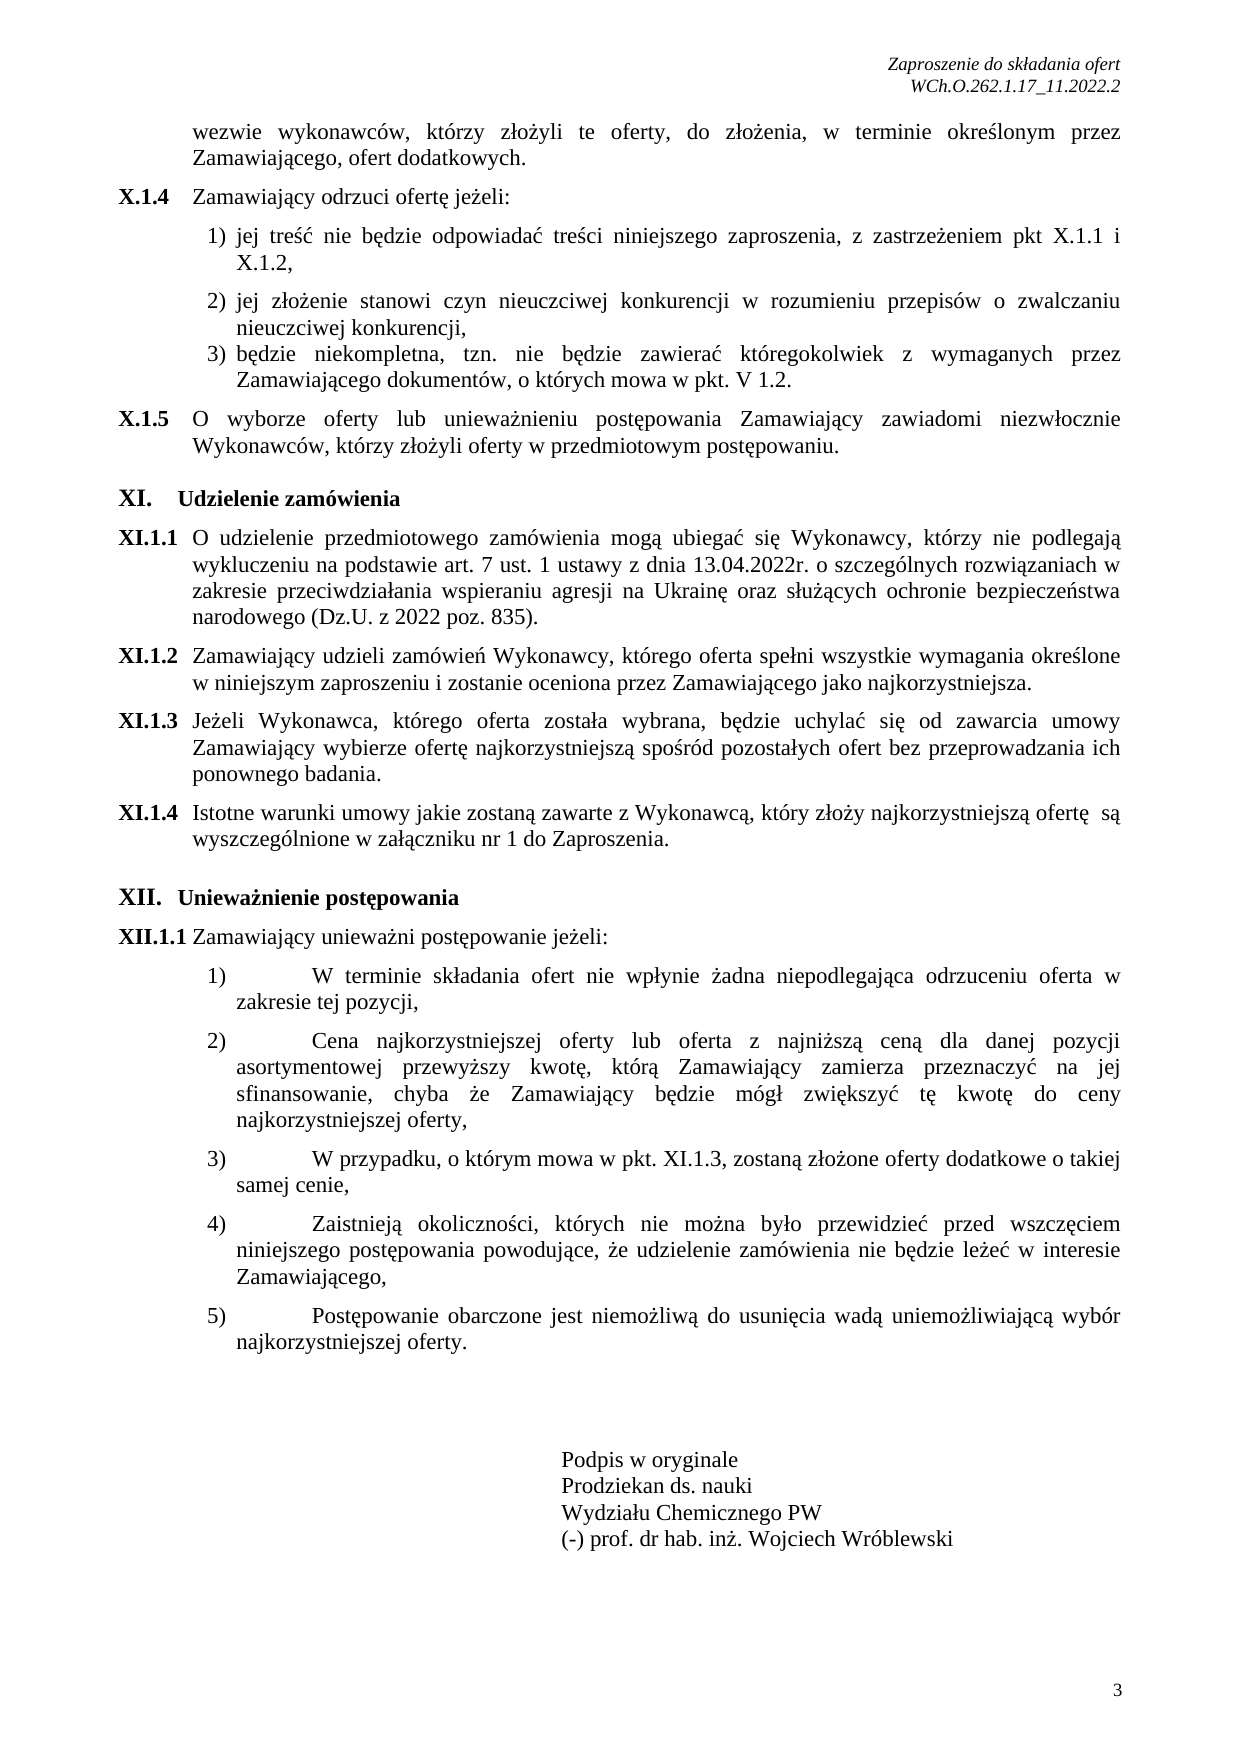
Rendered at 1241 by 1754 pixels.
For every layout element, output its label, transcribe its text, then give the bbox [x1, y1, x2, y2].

list Istotne warunki umowy jakie zostaną zawarte z Wykonawcą, który złoży najkorzystniejszą ofertę są wyszczególnione w załączniku nr 1 do Zaproszenia. [118, 799, 1122, 852]
list Postępowanie obarczone jest niemożliwą do usunięcia wadą uniemożliwiającą wybór najkorzystniejszej oferty. [207, 1302, 1122, 1354]
list Zaistnieją okoliczności, których nie można było przewidzieć przed wszczęciem niniejszego postępowania powodujące, że udzielenie zamówienia nie będzie leżeć w interesie Zamawiającego, [207, 1210, 1122, 1289]
list W przypadku, o którym mowa w pkt. XI.1.3, zostaną złożone oferty dodatkowe o takiej samej cenie, [207, 1145, 1122, 1198]
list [118, 118, 1122, 171]
text (-) prof. dr hab. inż. Wojciech Wróblewski [118, 1525, 1122, 1551]
list Jeżeli Wykonawca, którego oferta została wybrana, będzie uchylać się od zawarcia umowy Zamawiający wybierze ofertę najkorzystniejszą spośród pozostałych ofert bez przeprowadzania ich ponownego badania. [118, 707, 1122, 786]
list jej treść nie będzie odpowiadać treści niniejszego zaproszenia, z zastrzeżeniem pkt X.1.1 i X.1.2, [207, 222, 1122, 275]
list Zamawiający odrzuci ofertę jeżeli: [118, 183, 1122, 210]
text Wydziału Chemicznego PW [118, 1499, 1122, 1525]
text Prodziekan ds. nauki [118, 1472, 1122, 1499]
text Podpis w oryginale [189, 1446, 1122, 1472]
list Zamawiający udzieli zamówień Wykonawcy, którego oferta spełni wszystkie wymagania określone w niniejszym zaproszeniu i zostanie oceniona przez Zamawiającego jako najkorzystniejsza. [118, 642, 1122, 695]
list jej złożenie stanowi czyn nieuczciwej konkurencji w rozumieniu przepisów o zwalczaniu nieuczciwej konkurencji, [207, 287, 1122, 340]
list Cena najkorzystniejszej oferty lub oferta z najniższą ceną dla danej pozycji asortymentowej przewyższy kwotę, którą Zamawiający zamierza przeznaczyć na jej sfinansowanie, chyba że Zamawiający będzie mógł zwiększyć tę kwotę do ceny najkorzystniejszej oferty, [207, 1027, 1122, 1132]
list Udzielenie zamówienia [118, 483, 1122, 512]
list O udzielenie przedmiotowego zamówienia mogą ubiegać się Wykonawcy, którzy nie podlegają wykluczeniu na podstawie art. 7 ust. 1 ustawy z dnia 13.04.2022r. o szczególnych rozwiązaniach w zakresie przeciwdziałania wspieraniu agresji na Ukrainę oraz służących ochronie bezpieczeństwa narodowego (Dz.U. z 2022 poz. 835). [118, 524, 1122, 630]
list będzie niekompletna, tzn. nie będzie zawierać któregokolwiek z wymaganych przez Zamawiającego dokumentów, o których mowa w pkt. V 1.2. [207, 340, 1122, 393]
list O wyborze oferty lub unieważnieniu postępowania Zamawiający zawiadomi niezwłocznie Wykonawców, którzy złożyli oferty w przedmiotowym postępowaniu. [118, 405, 1122, 458]
list W terminie składania ofert nie wpłynie żadna niepodlegająca odrzuceniu oferta w zakresie tej pozycji, [207, 962, 1122, 1014]
list Zamawiający unieważni postępowanie jeżeli: [118, 923, 1122, 949]
list Unieważnienie postępowania [118, 882, 1122, 910]
